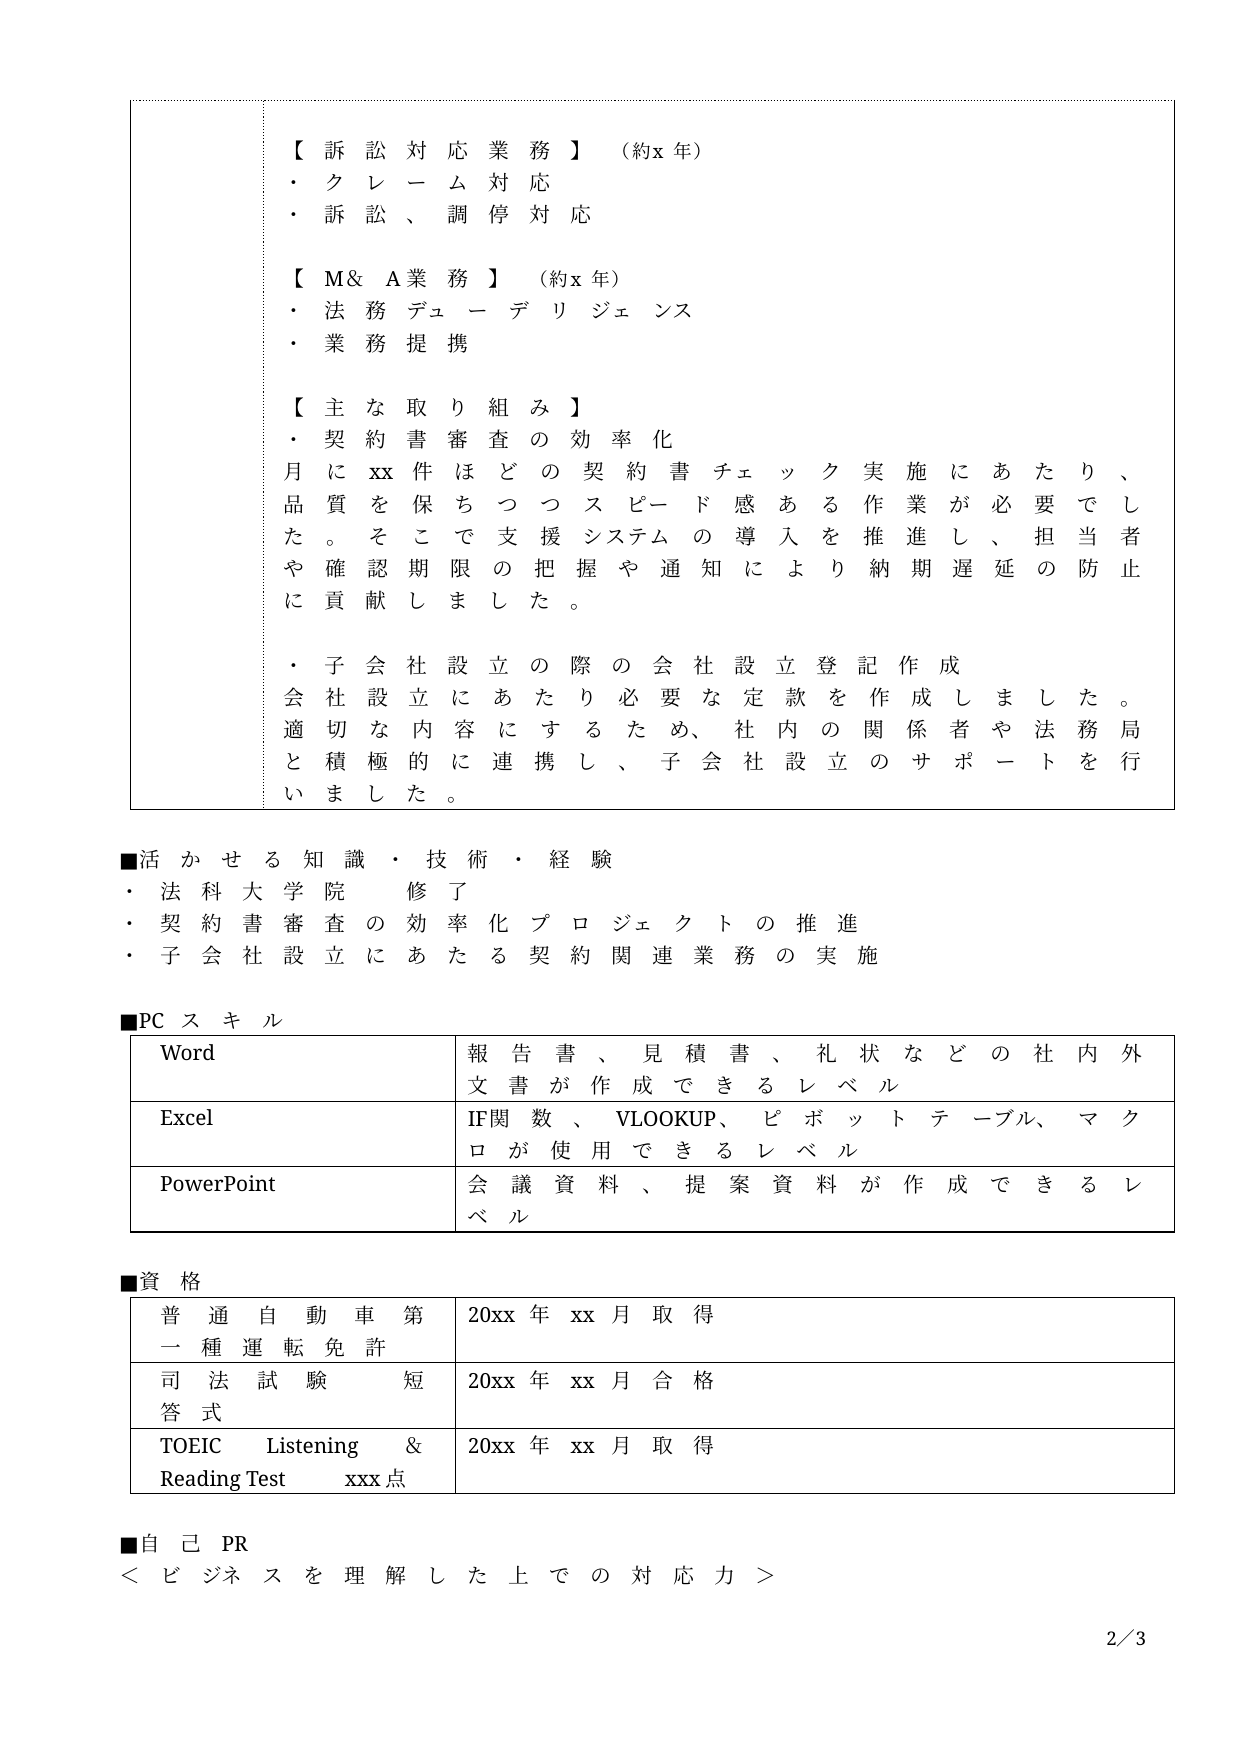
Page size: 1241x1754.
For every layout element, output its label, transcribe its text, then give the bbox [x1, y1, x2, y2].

text ・法科大学院 修了 [119, 874, 1145, 906]
table_cell 20xx年xx月取得 [456, 1429, 1174, 1493]
text ・契約書審査の効率化プロジェクトの推進 [119, 906, 1145, 939]
text ＜ビジネスを理解した上での対応力＞ [119, 1558, 1145, 1591]
text ■自己PR [119, 1526, 1145, 1558]
table_cell TOEIC Listening＆Reading Test xxx点 [131, 1429, 455, 1493]
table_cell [264, 100, 1174, 809]
text ■資格 [119, 1265, 1145, 1297]
text ■活かせる知識・技術・経験 [119, 842, 1145, 874]
table_header 報告書、見積書、礼状などの社内外文書が作成できるレベル [456, 1036, 1174, 1101]
table_cell 会議資料、提案資料が作成できるレベル [456, 1167, 1174, 1231]
text ・子会社設立にあたる契約関連業務の実施 [119, 939, 1145, 971]
table_cell PowerPoint [131, 1167, 455, 1231]
text ■PCスキル [119, 1003, 1145, 1035]
table_cell 20xx年xx月合格 [456, 1363, 1174, 1428]
table_header 普通自動車第一種運転免許 [131, 1298, 455, 1362]
table_cell IF関数、VLOOKUP、ピボットテーブル、マクロが使用できるレベル [456, 1102, 1174, 1166]
table_header Word [131, 1036, 455, 1101]
table_header 20xx年xx月取得 [456, 1298, 1174, 1362]
table_cell 司法試験 短答式 [131, 1363, 455, 1428]
table_cell Excel [131, 1102, 455, 1166]
